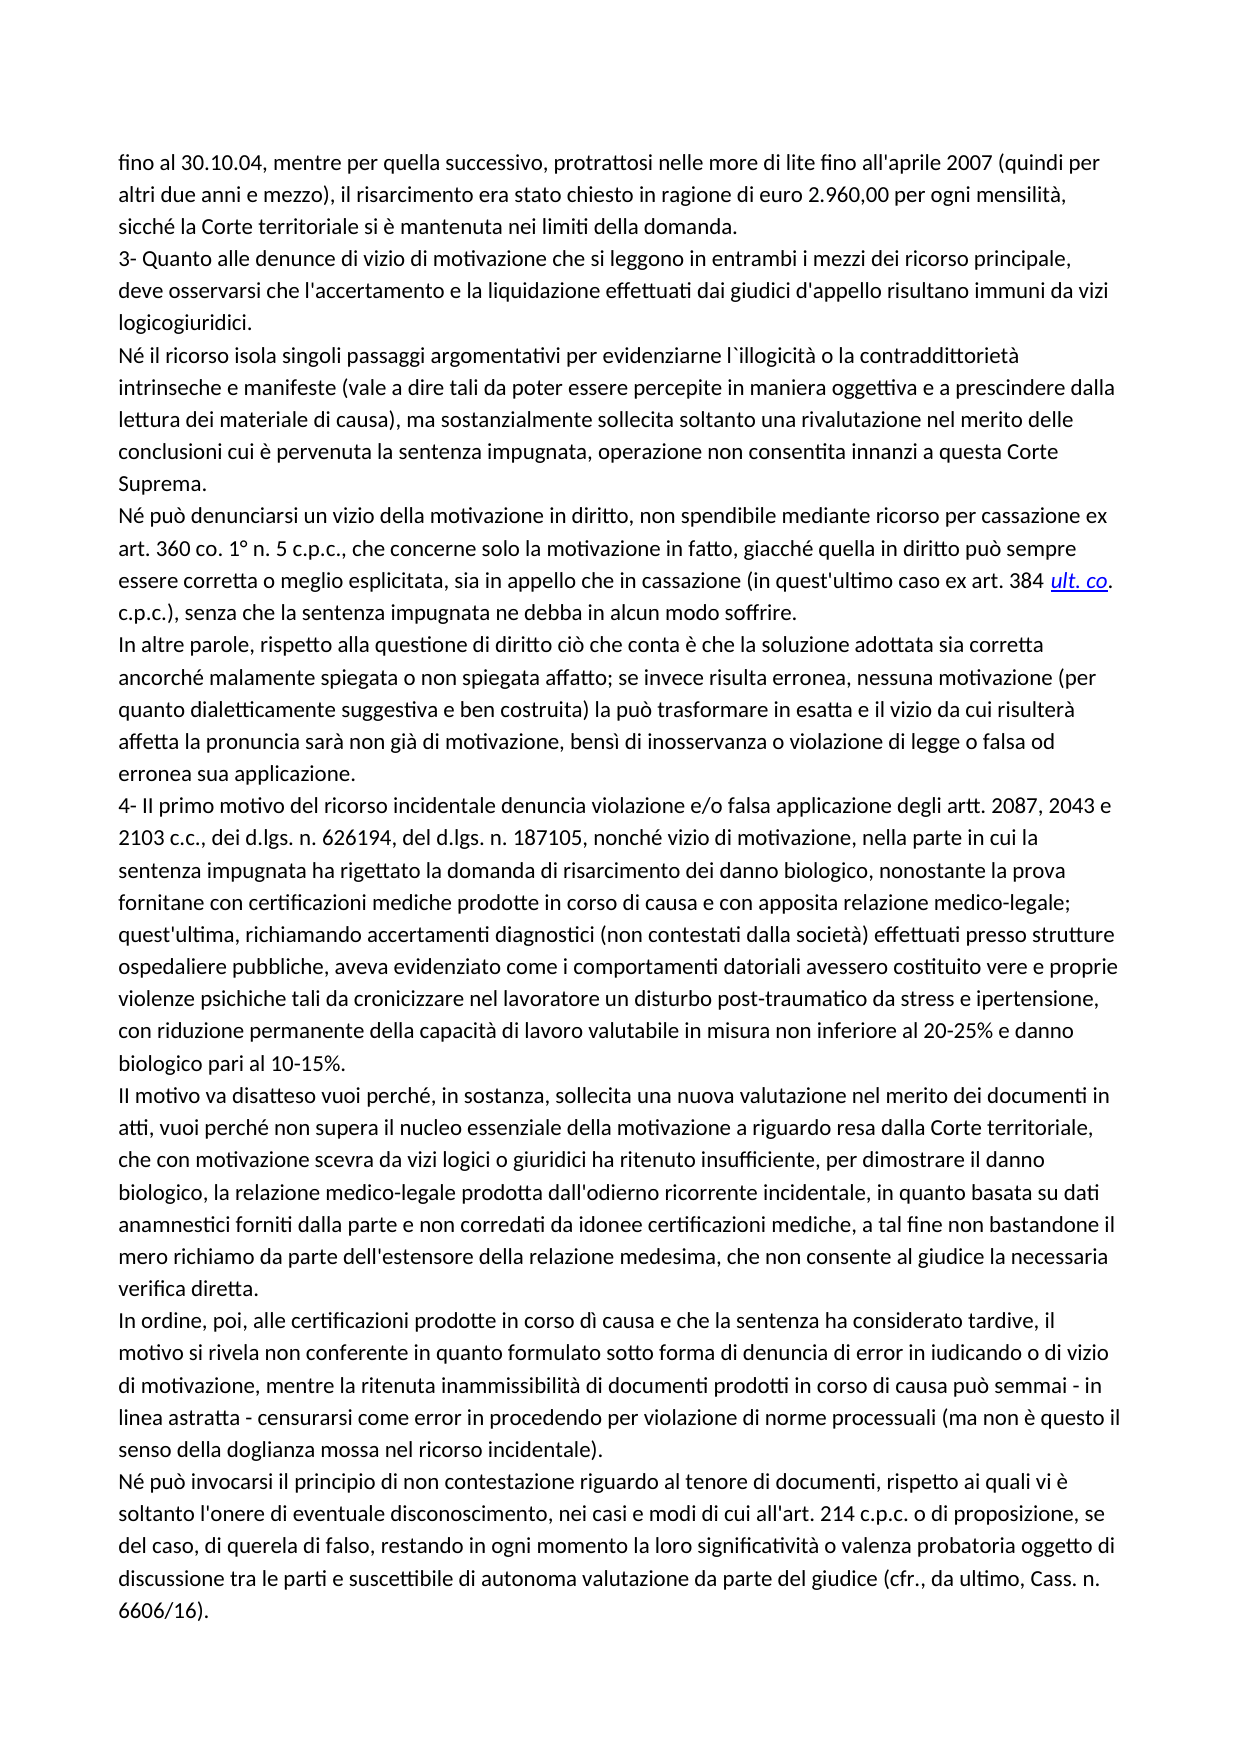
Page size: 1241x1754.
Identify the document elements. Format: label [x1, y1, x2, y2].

text [118, 148, 1122, 1624]
